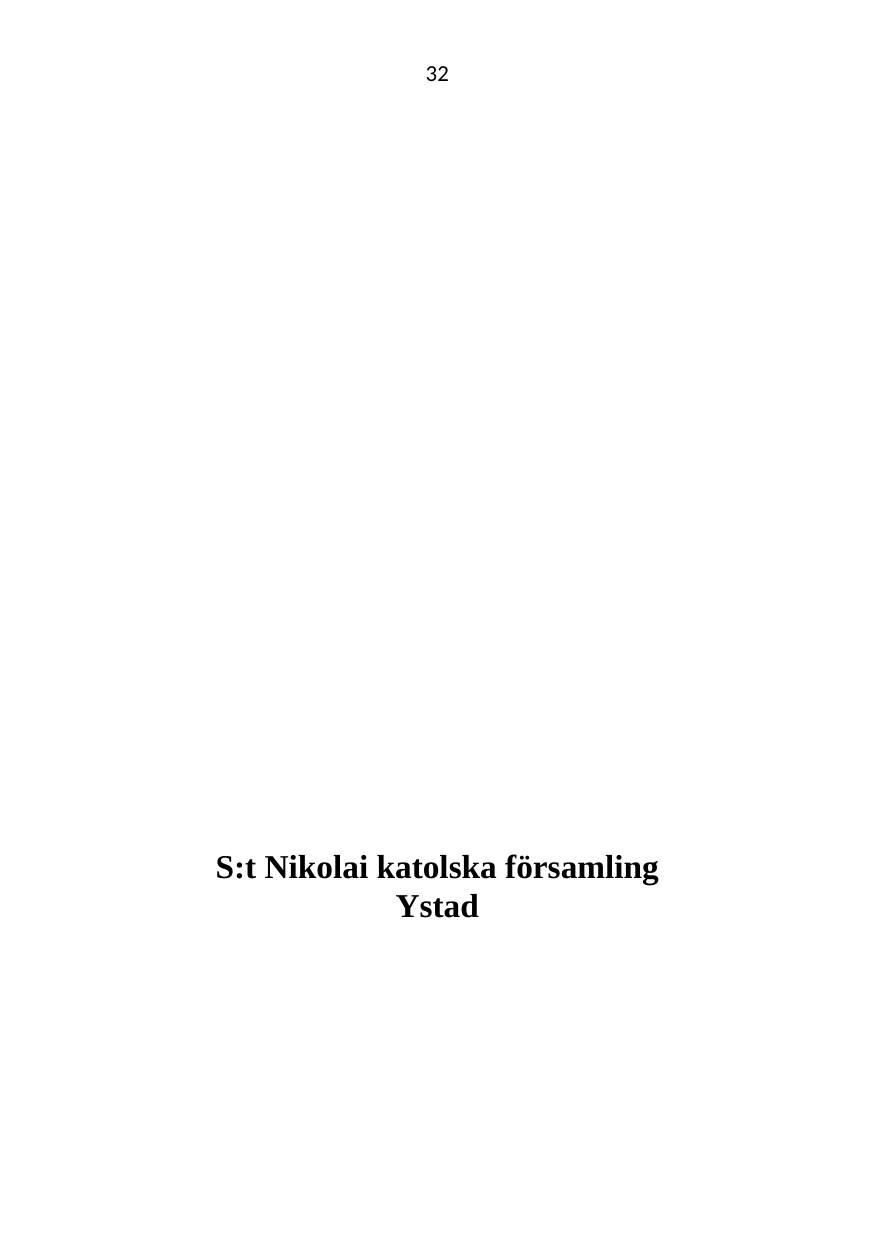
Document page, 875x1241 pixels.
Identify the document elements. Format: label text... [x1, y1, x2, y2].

text S:t Nikolai katolska församling [59, 847, 815, 886]
text Ystad [59, 886, 815, 924]
